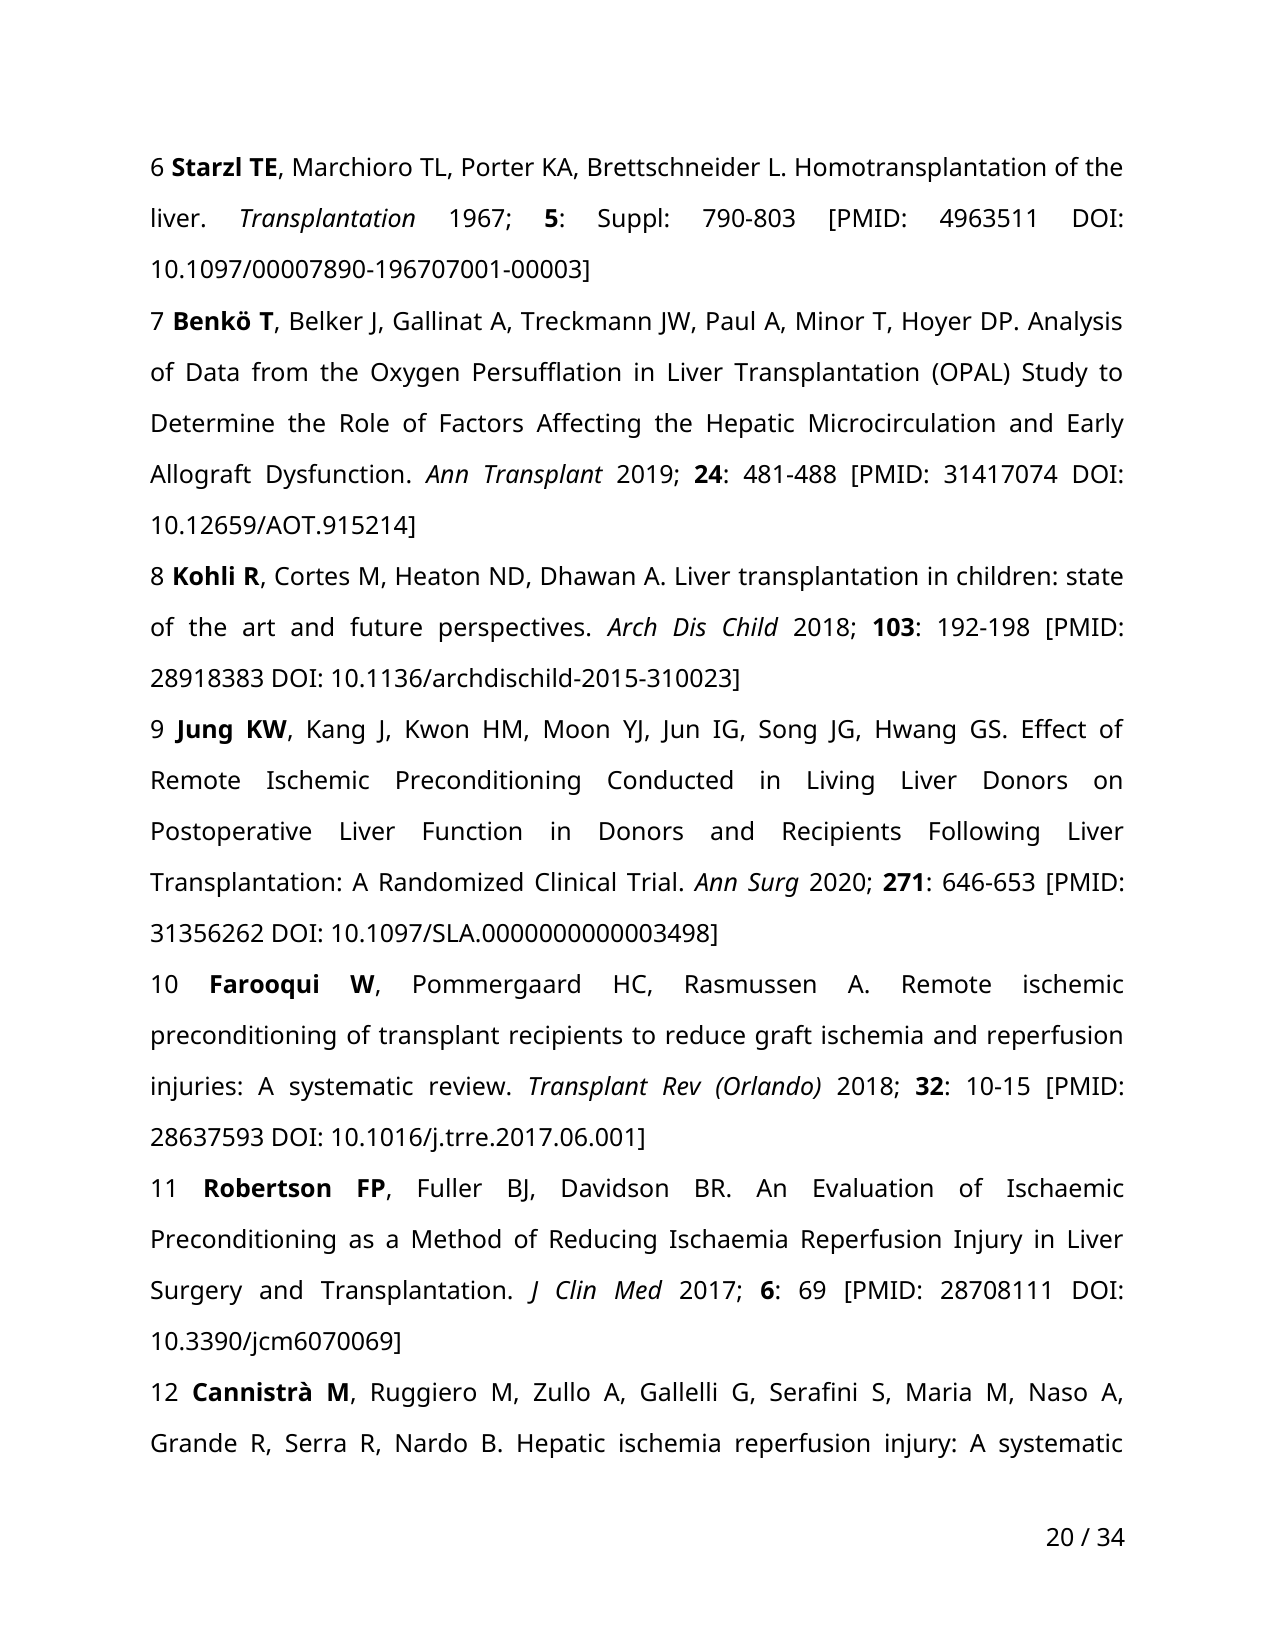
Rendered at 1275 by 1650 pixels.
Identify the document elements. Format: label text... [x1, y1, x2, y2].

text 8 Kohli R, Cortes M, Heaton ND, Dhawan A. Liver transplantation in children: state of the art and future perspectives. Arch Dis Child 2018; 103: 192-198 [PMID: 28918383 DOI: 10.1136/archdischild-2015-310023] [150, 558, 1125, 694]
text 9 Jung KW, Kang J, Kwon HM, Moon YJ, Jun IG, Song JG, Hwang GS. Effect of Remote Ischemic Preconditioning Conducted in Living Liver Donors on Postoperative Liver Function in Donors and Recipients Following Liver Transplantation: A Randomized Clinical Trial. Ann Surg 2020; 271: 646-653 [PMID: 31356262 DOI: 10.1097/SLA.0000000000003498] [150, 711, 1125, 950]
text 6 Starzl TE, Marchioro TL, Porter KA, Brettschneider L. Homotransplantation of the liver. Transplantation 1967; 5: Suppl: 790-803 [PMID: 4963511 DOI: 10.1097/00007890-196707001-00003] [150, 150, 1125, 286]
text 7 Benkö T, Belker J, Gallinat A, Treckmann JW, Paul A, Minor T, Hoyer DP. Analysis of Data from the Oxygen Persufflation in Liver Transplantation (OPAL) Study to Determine the Role of Factors Affecting the Hepatic Microcirculation and Early Allograft Dysfunction. Ann Transplant 2019; 24: 481-488 [PMID: 31417074 DOI: 10.12659/AOT.915214] [150, 303, 1125, 541]
text 10 Farooqui W, Pommergaard HC, Rasmussen A. Remote ischemic preconditioning of transplant recipients to reduce graft ischemia and reperfusion injuries: A systematic review. Transplant Rev (Orlando) 2018; 32: 10-15 [PMID: 28637593 DOI: 10.1016/j.trre.2017.06.001] [150, 967, 1125, 1154]
text 11 Robertson FP, Fuller BJ, Davidson BR. An Evaluation of Ischaemic Preconditioning as a Method of Reducing Ischaemia Reperfusion Injury in Liver Surgery and Transplantation. J Clin Med 2017; 6: 69 [PMID: 28708111 DOI: 10.3390/jcm6070069] [150, 1171, 1125, 1358]
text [150, 1375, 1125, 1460]
